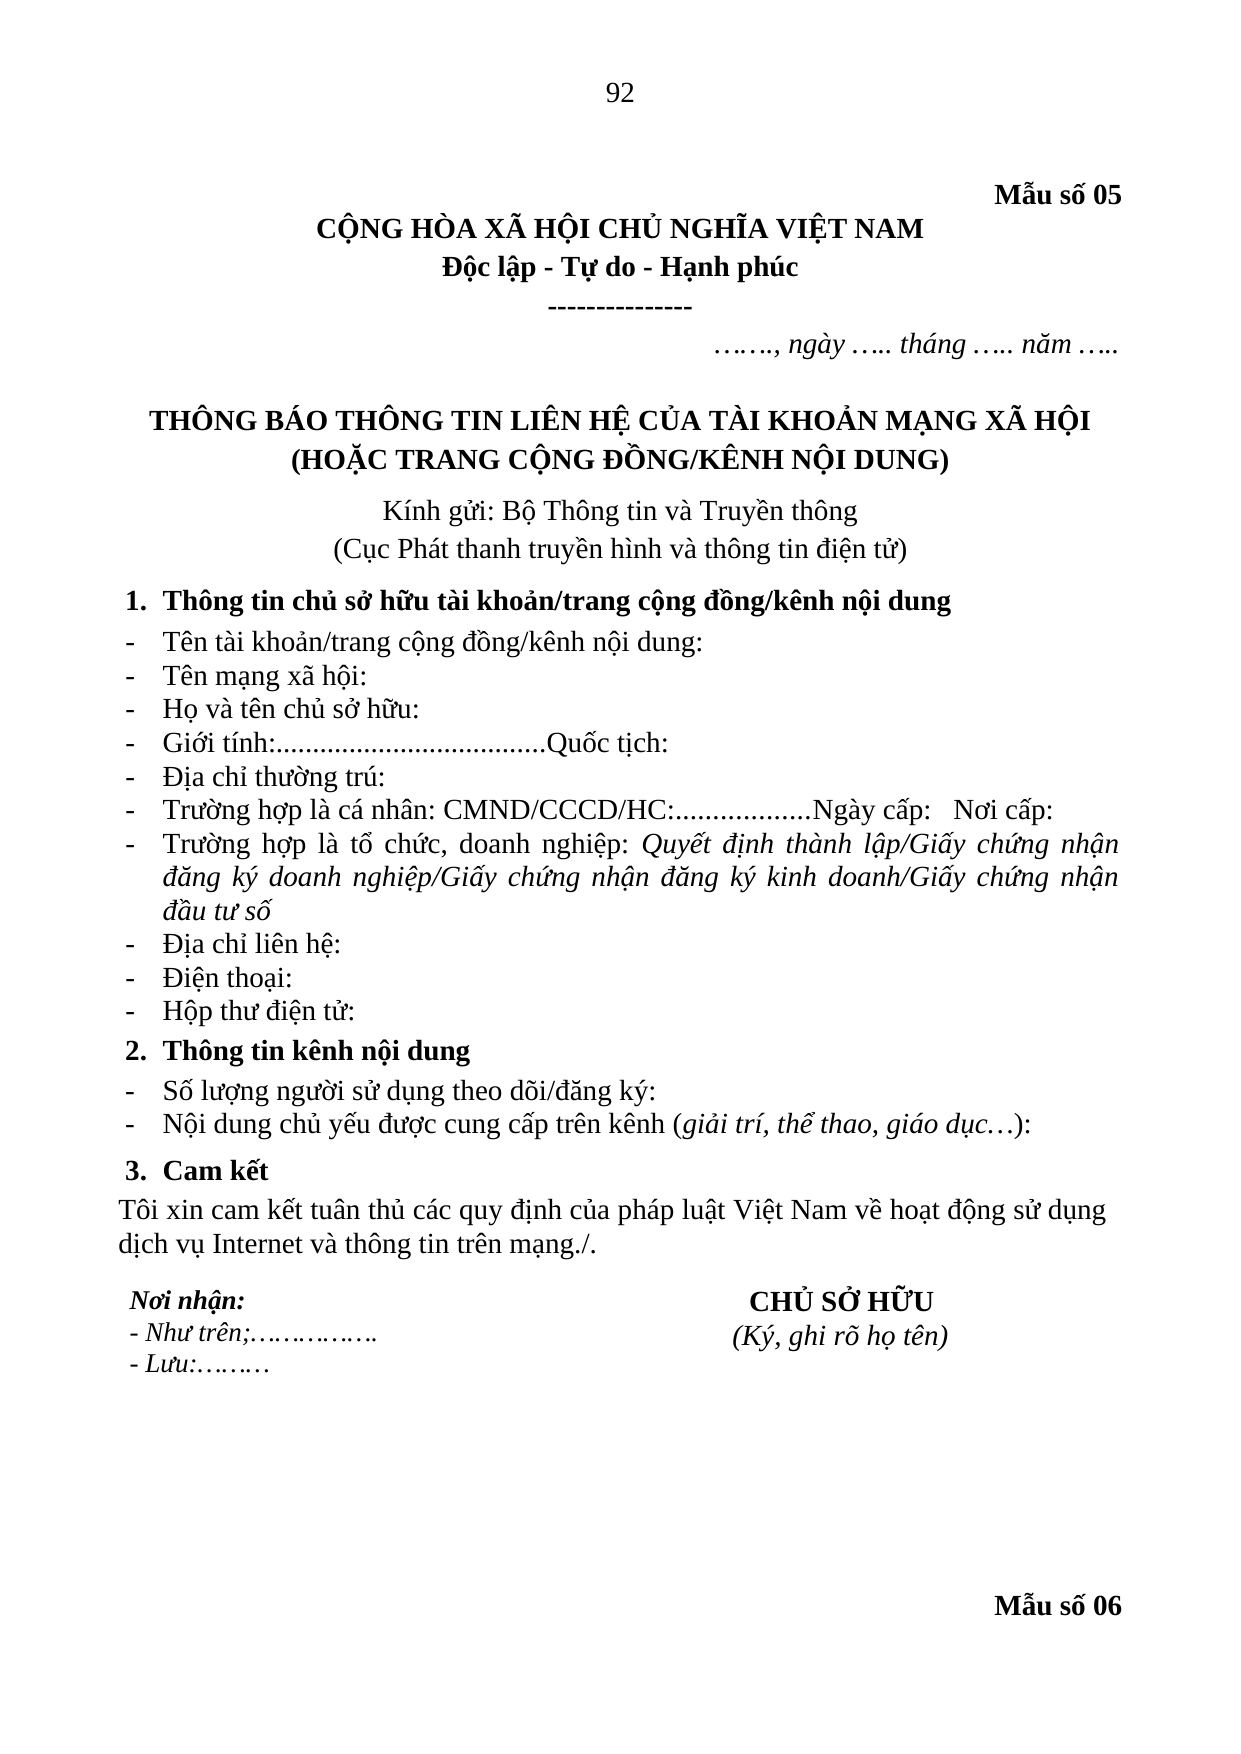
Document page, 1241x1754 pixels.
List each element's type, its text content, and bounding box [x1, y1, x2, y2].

list Địa chỉ thường trú: [125, 759, 1122, 792]
list Hộp thư điện tử: [125, 993, 1122, 1027]
list Cam kết [125, 1153, 1122, 1186]
list Thông tin chủ sở hữu tài khoản/trang cộng đồng/kênh nội dung [125, 583, 1122, 616]
text CỘNG HÒA XÃ HỘI CHỦ NGHĨA VIỆT NAM [118, 211, 1122, 244]
list Điện thoại: [125, 960, 1122, 993]
list Họ và tên chủ sở hữu: [125, 692, 1122, 725]
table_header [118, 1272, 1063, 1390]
list Tên mạng xã hội: [125, 658, 1122, 692]
text THÔNG BÁO THÔNG TIN LIÊN HỆ CỦA TÀI KHOẢN MẠNG XÃ HỘI [118, 403, 1122, 437]
list Số lượng người sử dụng theo dõi/đăng ký: [125, 1073, 1122, 1107]
text Tôi xin cam kết tuân thủ các quy định của pháp luật Việt Nam về hoạt động sử dụng dịch vụ Internet và thông tin trên mạng./. [118, 1192, 1107, 1259]
list Địa chỉ liên hệ: [125, 926, 1122, 960]
list Trường hợp là tổ chức, doanh nghiệp: Quyết định thành lập/Giấy chứng nhận đăng ký doanh nghiệp/Giấy chứng nhận đăng ký kinh doanh/Giấy chứng nhận đầu tư số [125, 826, 1122, 926]
text Mẫu số 05 [118, 177, 1122, 211]
list Nội dung chủ yếu được cung cấp trên kênh (giải trí, thể thao, giáo dục…): [125, 1107, 1122, 1140]
list Giới tính: Quốc tịch: [125, 725, 1122, 759]
text (HOẶC TRANG CỘNG ĐỒNG/KÊNH NỘI DUNG) [118, 442, 1122, 476]
list Thông tin kênh nội dung [125, 1033, 1122, 1067]
list Kính gửi: Bộ Thông tin và Truyền thông (Cục Phát thanh truyền hình và thông tin điện tử) [118, 493, 1122, 565]
text --------------- [118, 288, 1122, 321]
list Tên tài khoản/trang cộng đồng/kênh nội dung: [125, 624, 1122, 658]
text ……., ngày ….. tháng ….. năm ….. [118, 326, 1122, 360]
text Mẫu số 06 [156, 1588, 1122, 1622]
text Độc lập - Tự do - Hạnh phúc [118, 249, 1122, 283]
list Trường hợp là cá nhân: CMND/CCCD/HC: Ngày cấp: Nơi cấp: [125, 792, 1122, 826]
